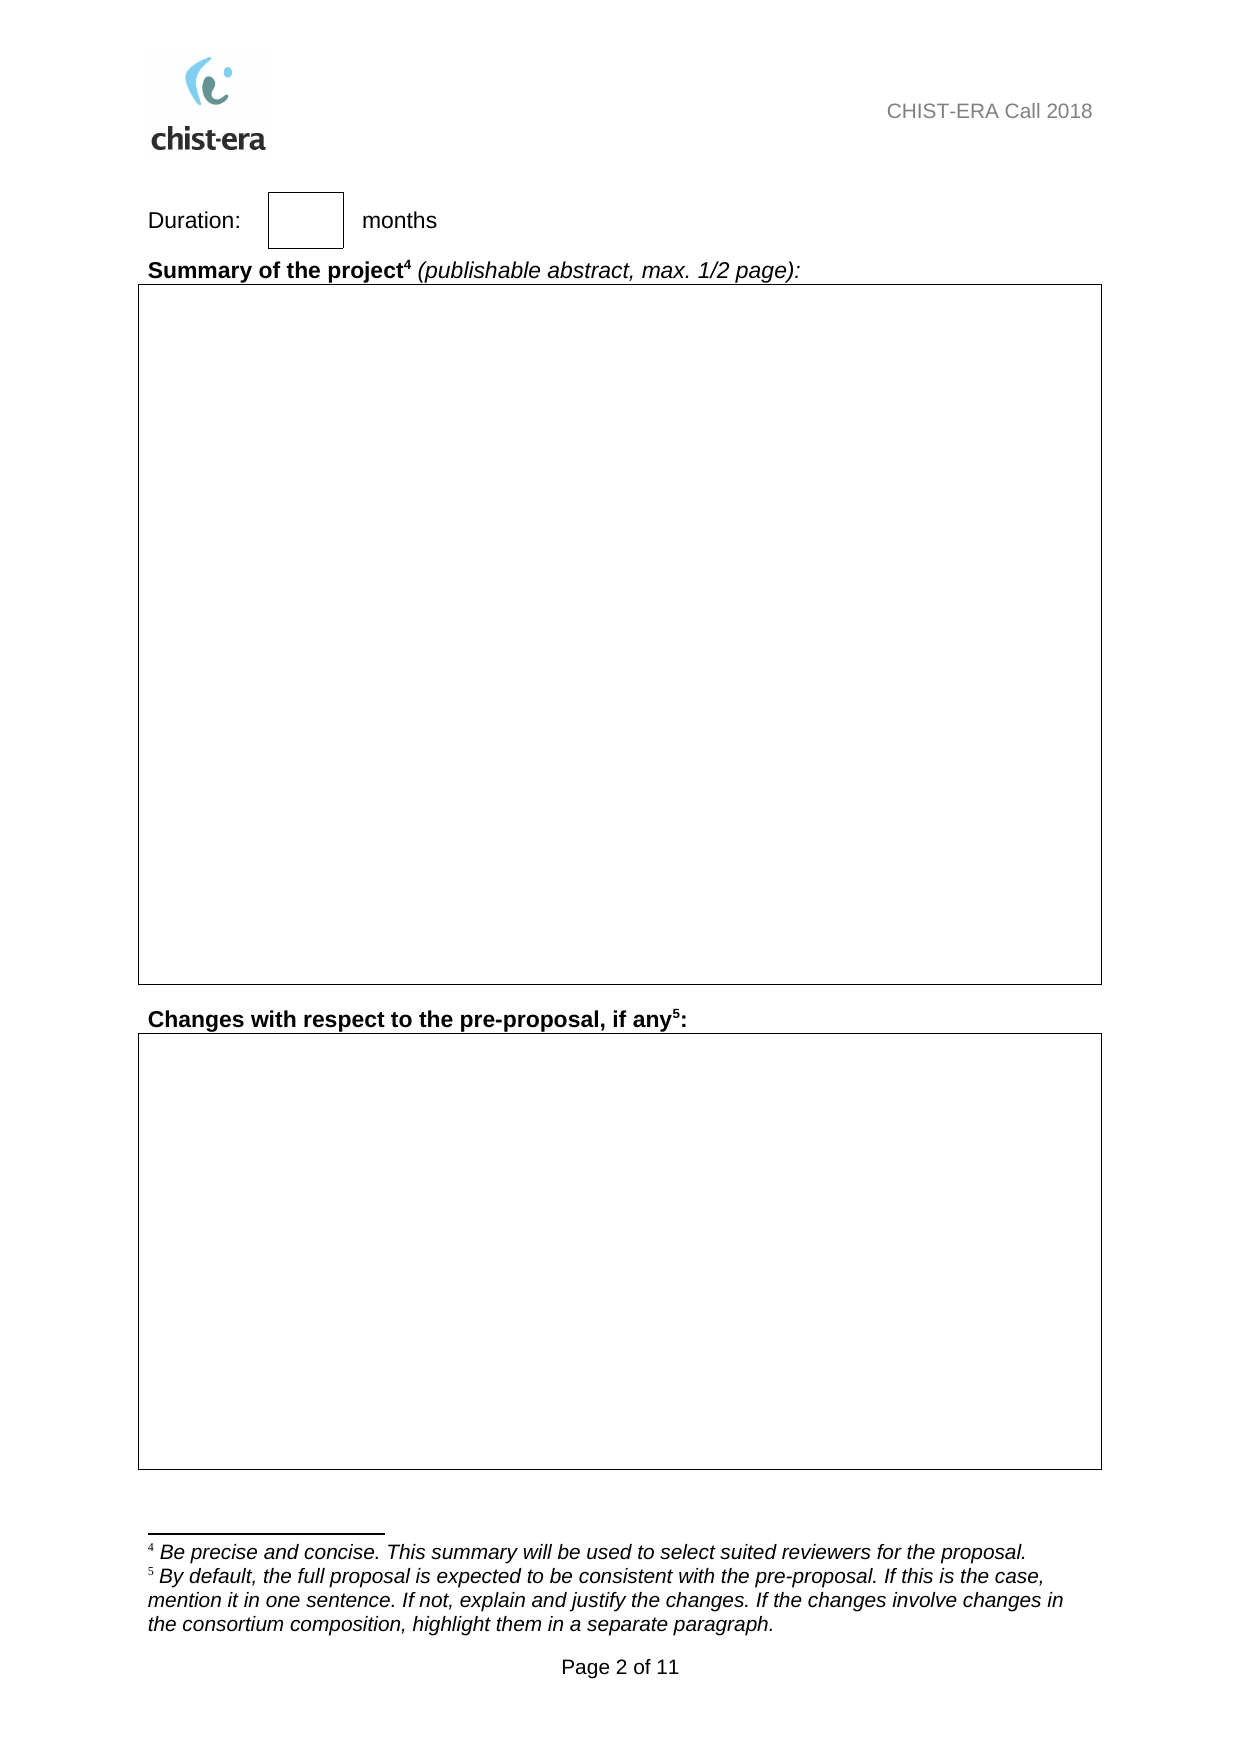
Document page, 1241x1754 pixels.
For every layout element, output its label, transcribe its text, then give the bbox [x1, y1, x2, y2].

picture [146, 50, 271, 156]
text Changes with respect to the pre-proposal, if any: [148, 1006, 1092, 1033]
text Summary of the project (publishable abstract, max. 1/2 page): [148, 257, 1092, 283]
